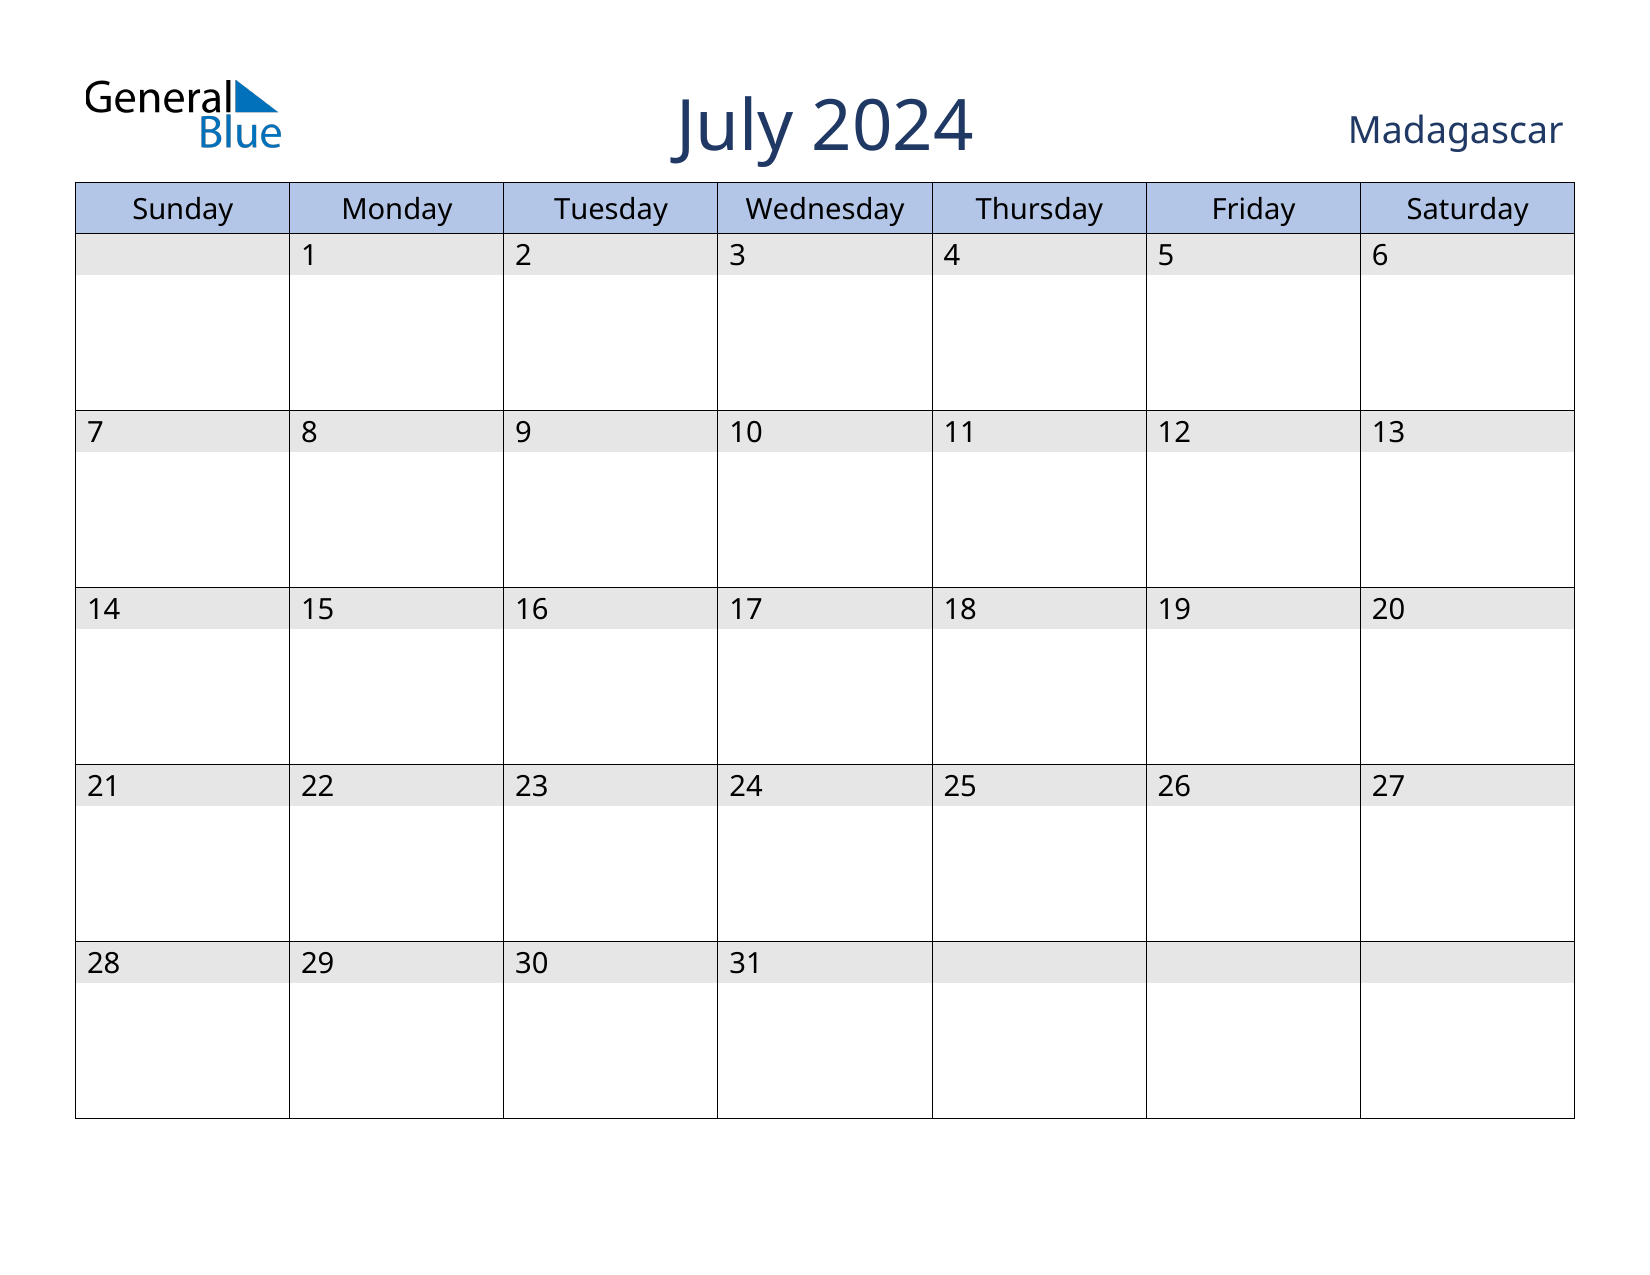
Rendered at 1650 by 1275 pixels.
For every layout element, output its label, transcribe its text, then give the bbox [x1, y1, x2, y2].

table_cell [76, 629, 289, 764]
table_cell [1361, 942, 1574, 983]
table_cell [1361, 806, 1574, 941]
table_cell Friday [1147, 183, 1360, 233]
table_cell 19 [1147, 588, 1360, 629]
picture [86, 80, 281, 148]
table_cell [718, 629, 932, 764]
table_cell 14 [76, 588, 289, 629]
table_cell 20 [1361, 588, 1574, 629]
table_cell 23 [504, 765, 717, 806]
table_cell 29 [290, 942, 503, 983]
table_cell [933, 983, 1146, 1118]
table_cell 16 [504, 588, 717, 629]
table_cell 17 [718, 588, 932, 629]
table_cell 25 [933, 765, 1146, 806]
table_cell [290, 629, 503, 764]
table_cell [1147, 629, 1360, 764]
table_cell [1147, 275, 1360, 410]
table_cell 18 [933, 588, 1146, 629]
table_cell 21 [76, 765, 289, 806]
table_cell [933, 806, 1146, 941]
table_cell 7 [76, 411, 289, 452]
table_cell [504, 806, 717, 941]
table_cell 31 [718, 942, 932, 983]
table_cell 2 [504, 234, 717, 275]
table_cell Sunday [76, 183, 289, 233]
table_cell [290, 452, 503, 587]
table_cell [504, 452, 717, 587]
table_cell [76, 983, 289, 1118]
table_cell [933, 452, 1146, 587]
table_cell [933, 275, 1146, 410]
table_cell 8 [290, 411, 503, 452]
table_cell 12 [1147, 411, 1360, 452]
table_cell [933, 942, 1146, 983]
table_cell 11 [933, 411, 1146, 452]
table_cell Saturday [1361, 183, 1574, 233]
table_cell [1361, 629, 1574, 764]
table_cell Wednesday [718, 183, 932, 233]
table_cell [290, 806, 503, 941]
table_cell 27 [1361, 765, 1574, 806]
table_cell [718, 806, 932, 941]
table_cell [290, 275, 503, 410]
table_cell 10 [718, 411, 932, 452]
table_cell 9 [504, 411, 717, 452]
table_cell Tuesday [504, 183, 717, 233]
table_cell 5 [1147, 234, 1360, 275]
table_cell [1361, 983, 1574, 1118]
table_cell 3 [718, 234, 932, 275]
table_header Madagascar [1146, 75, 1574, 182]
table_cell [504, 275, 717, 410]
table_cell Monday [290, 183, 503, 233]
table_cell [290, 983, 503, 1118]
table_cell [1361, 452, 1574, 587]
table_cell [1147, 452, 1360, 587]
table_cell [504, 983, 717, 1118]
table_cell [76, 275, 289, 410]
table_header [76, 75, 503, 182]
table_cell 6 [1361, 234, 1574, 275]
table_cell [718, 452, 932, 587]
table_cell [1361, 275, 1574, 410]
table_cell 13 [1361, 411, 1574, 452]
table_cell 1 [290, 234, 503, 275]
table_header July 2024 [504, 75, 1146, 182]
table_cell [718, 275, 932, 410]
table_cell [76, 234, 289, 275]
table_cell 30 [504, 942, 717, 983]
table_cell [1147, 983, 1360, 1118]
table_cell 28 [76, 942, 289, 983]
table_cell [1147, 942, 1360, 983]
table_cell 24 [718, 765, 932, 806]
table_cell [76, 806, 289, 941]
table_cell 15 [290, 588, 503, 629]
table_cell [1147, 806, 1360, 941]
table_cell 26 [1147, 765, 1360, 806]
table_cell [76, 452, 289, 587]
table_cell Thursday [933, 183, 1146, 233]
table_cell 22 [290, 765, 503, 806]
table_cell [504, 629, 717, 764]
table_cell [718, 983, 932, 1118]
table_cell [933, 629, 1146, 764]
table_cell 4 [933, 234, 1146, 275]
